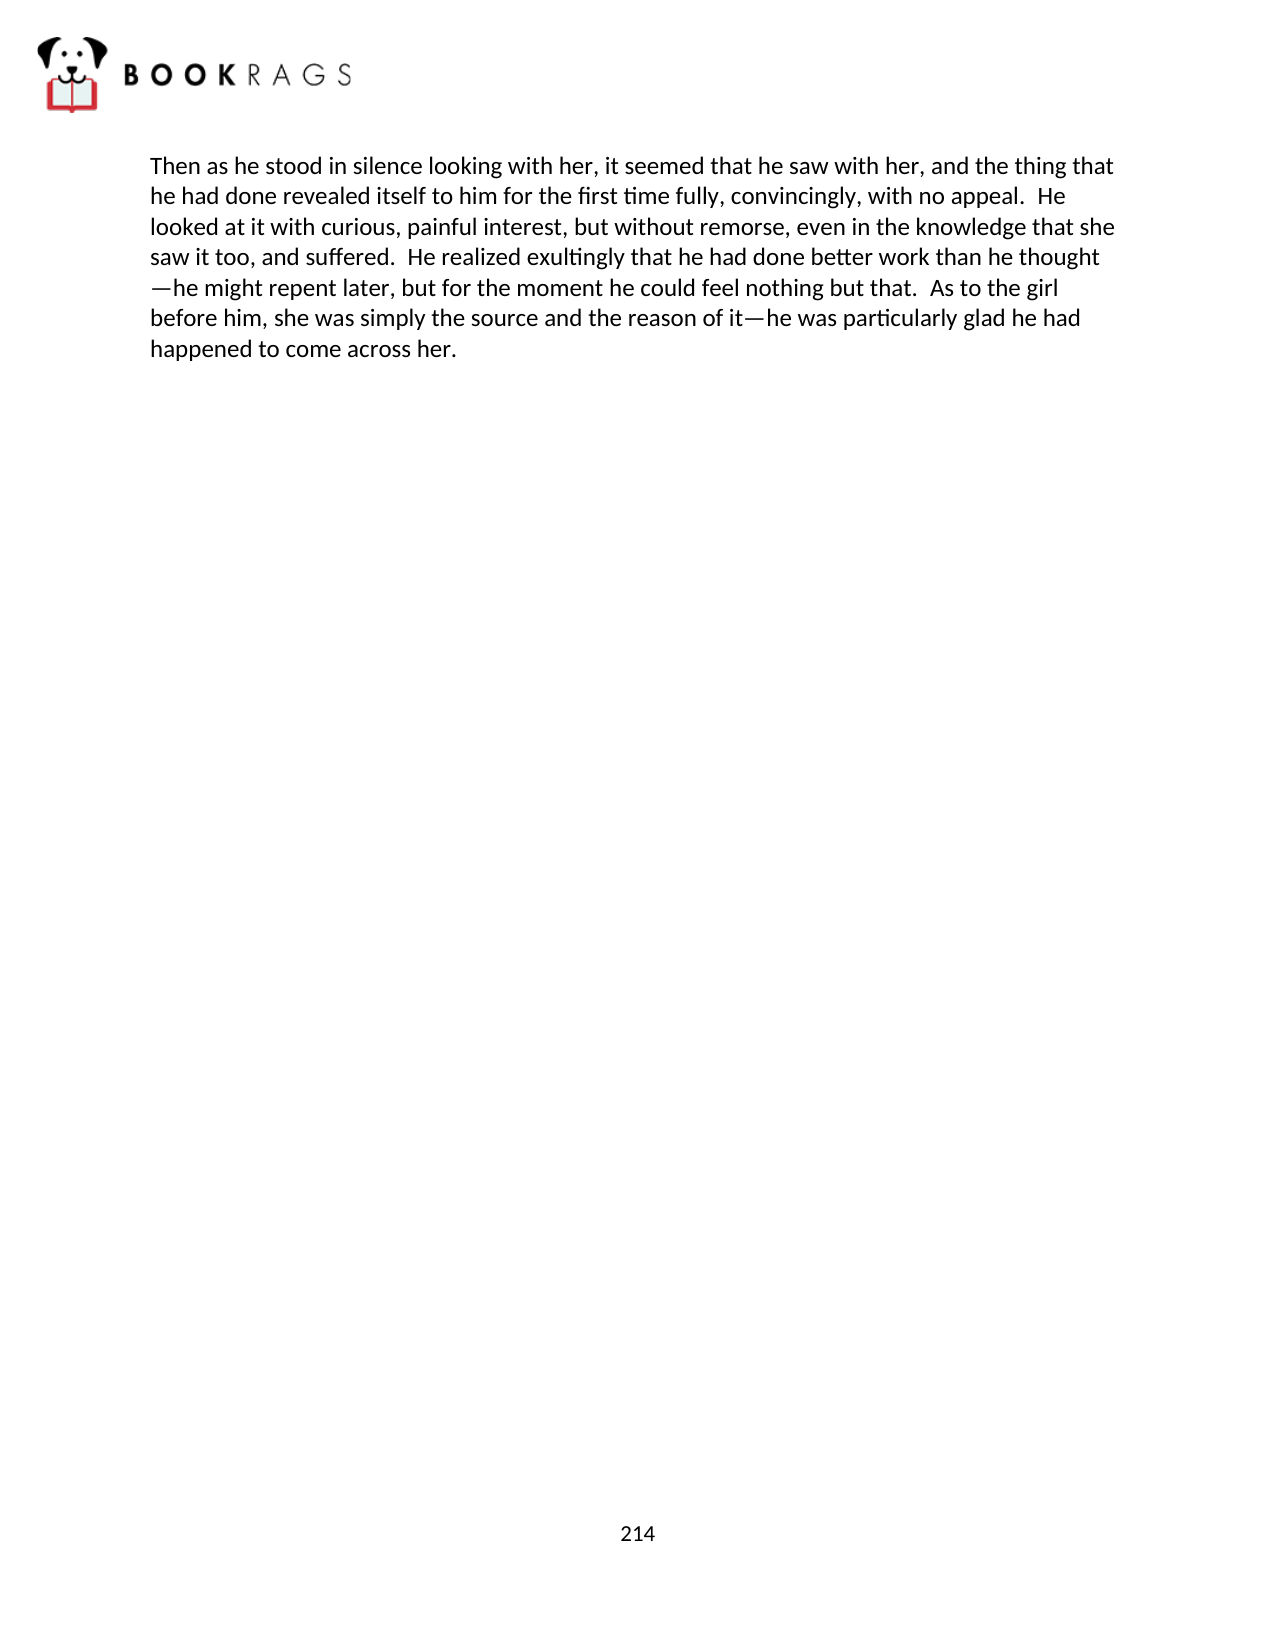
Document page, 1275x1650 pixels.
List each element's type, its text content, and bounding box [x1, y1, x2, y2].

text Then as he stood in silence looking with her, it seemed that he saw with her, and the thing that he had done revealed itself to him for the first time fully, convincingly, with no appeal. He looked at it with curious, painful interest, but without remorse, even in the knowledge that she saw it too, and suffered. He realized exultingly that he had done better work than he thought —­he might repent later, but for the moment he could feel nothing but that. As to the girl before him, she was simply the source and the reason of it—­he was particularly glad he had happened to come across her. [150, 150, 1125, 364]
picture [37, 37, 351, 113]
